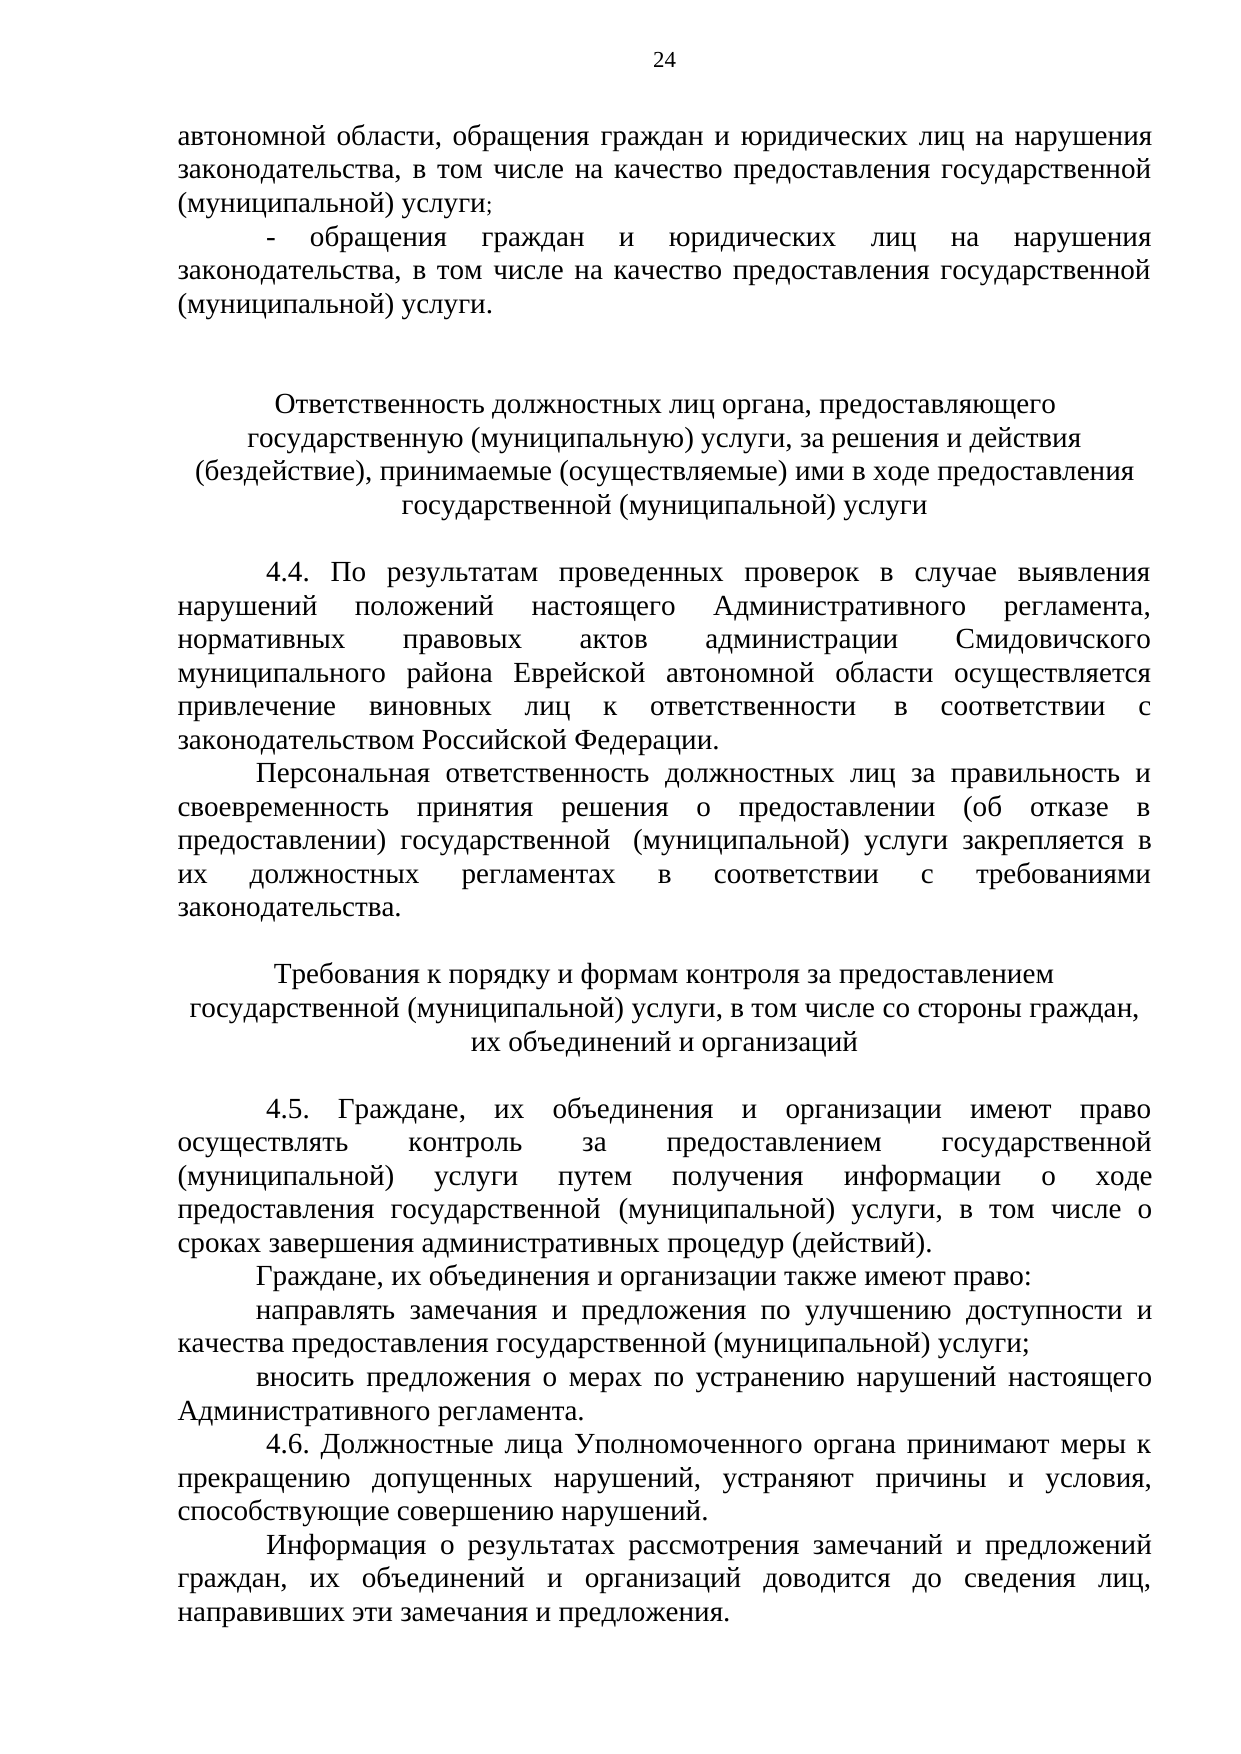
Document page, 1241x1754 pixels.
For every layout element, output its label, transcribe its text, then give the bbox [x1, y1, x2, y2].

text Персональная ответственность должностных лиц за правильность и своевременность принятия решения о предоставлении (об отказе в предоставлении) государственной (муниципальной) услуги закрепляется в их должностных регламентах в соответствии с требованиями законодательства. [177, 755, 1152, 923]
text направлять замечания и предложения по улучшению доступности и качества предоставления государственной (муниципальной) услуги; [177, 1292, 1152, 1359]
text 4.5. Граждане, их объединения и организации имеют право осуществлять контроль за предоставлением государственной (муниципальной) услуги путем получения информации о ходе предоставления государственной (муниципальной) услуги, в том числе о сроках завершения административных процедур (действий). [177, 1091, 1152, 1259]
subtitle Ответственность должностных лиц органа, предоставляющего государственную (муниципальную) услуги, за решения и действия (бездействие), принимаемые (осуществляемые) ими в ходе предоставления государственной (муниципальной) услуги [177, 386, 1152, 521]
text вносить предложения о мерах по устранению нарушений настоящего Административного регламента. [177, 1359, 1152, 1426]
text 4.4. По результатам проведенных проверок в случае выявления нарушений положений настоящего Административного регламента, нормативных правовых актов администрации Смидовичского муниципального района Еврейской автономной области осуществляется привлечение виновных лиц к ответственности в соответствии с законодательством Российской Федерации. [177, 554, 1152, 755]
subtitle Требования к порядку и формам контроля за предоставлением государственной (муниципальной) услуги, в том числе со стороны граждан, их объединений и организаций [176, 957, 1152, 1057]
list 4.6. Должностные лица Уполномоченного органа принимают меры к прекращению допущенных нарушений, устраняют причины и условия, способствующие совершению нарушений. [177, 1426, 1152, 1527]
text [177, 118, 1152, 219]
text Информация о результатах рассмотрения замечаний и предложений граждан, их объединений и организаций доводится до сведения лиц, направивших эти замечания и предложения. [177, 1527, 1152, 1627]
text - обращения граждан и юридических лиц на нарушения законодательства, в том числе на качество предоставления государственной (муниципальной) услуги. [177, 219, 1152, 319]
text Граждане, их объединения и организации также имеют право: [256, 1259, 1152, 1292]
